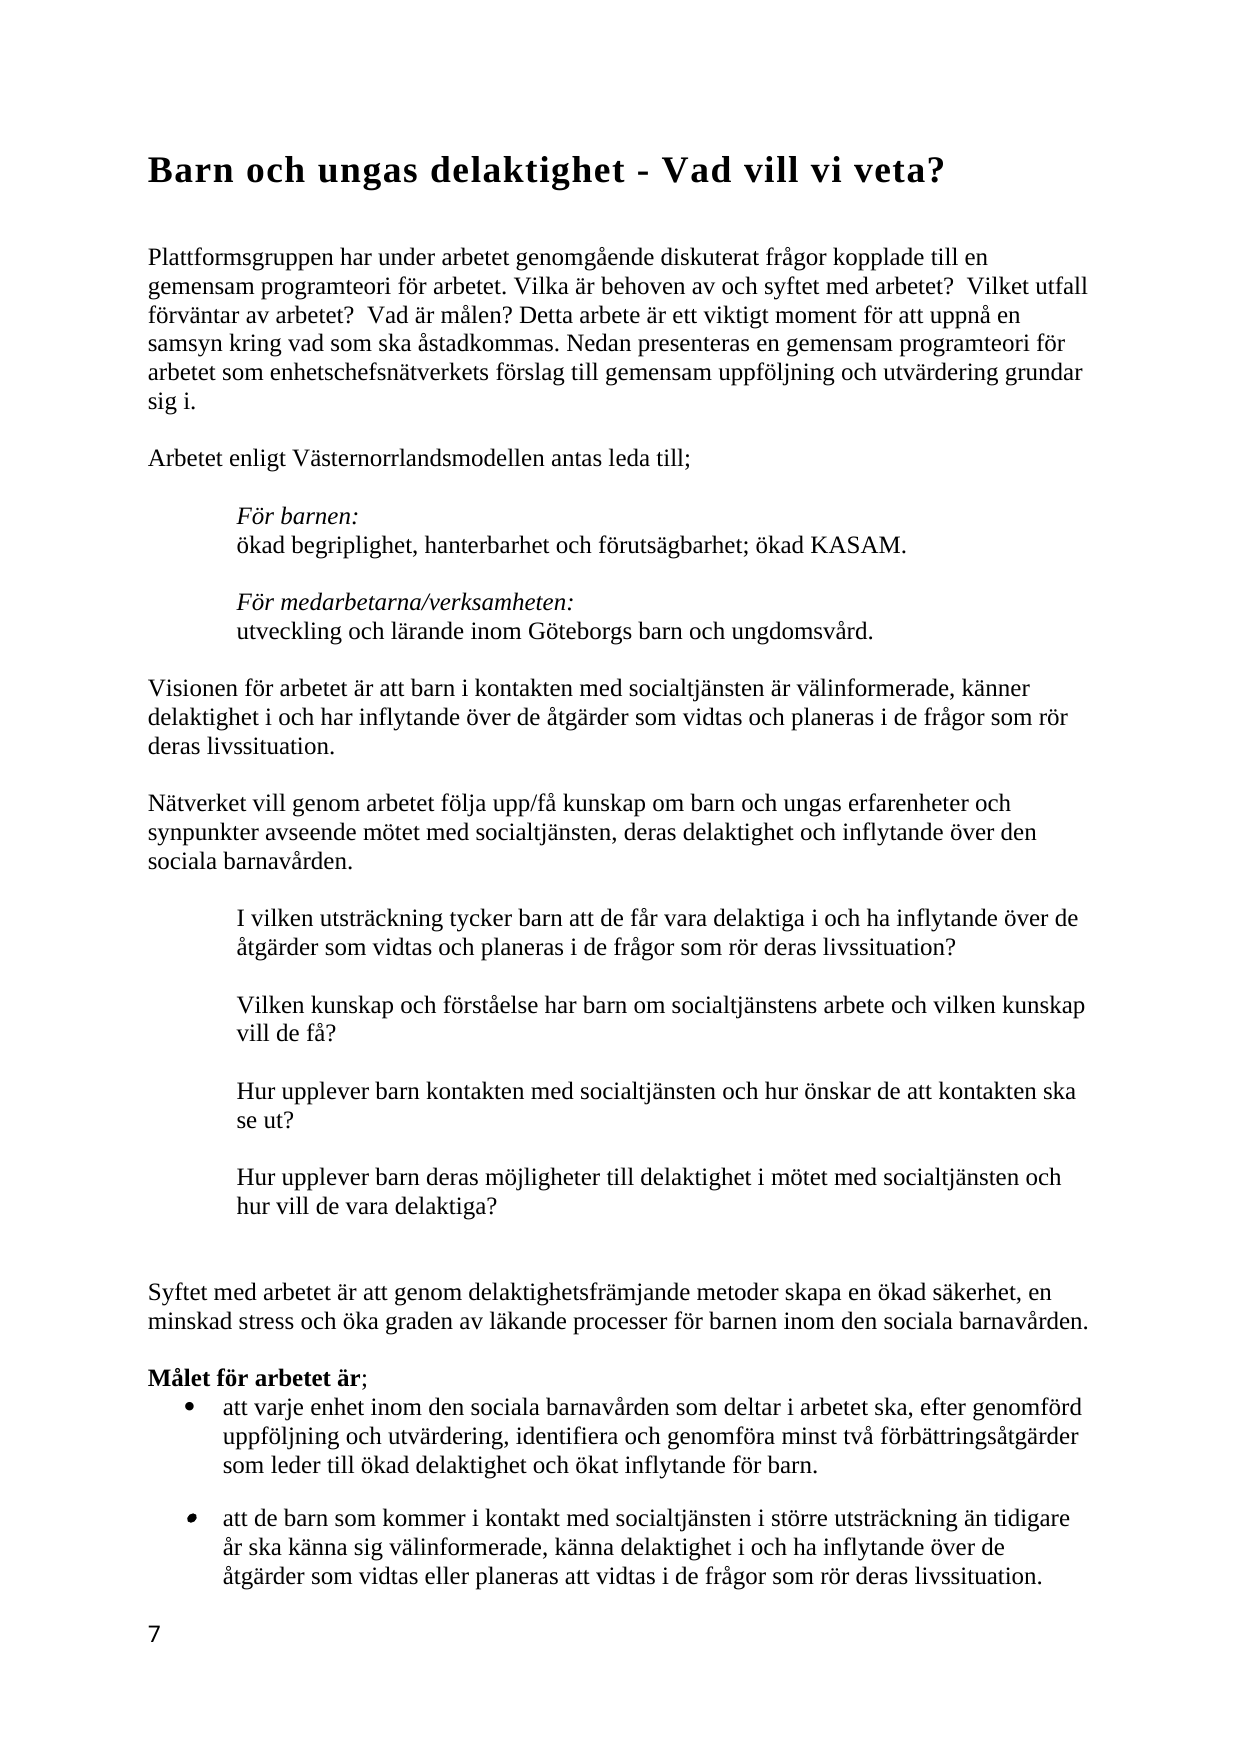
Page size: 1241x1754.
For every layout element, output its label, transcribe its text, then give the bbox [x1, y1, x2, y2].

text Arbetet enligt Västernorrlandsmodellen antas leda till; [148, 443, 1092, 472]
text För medarbetarna/verksamheten: [236, 587, 1092, 616]
text Hur upplever barn kontakten med socialtjänsten och hur önskar de att kontakten ska se ut? [236, 1076, 1092, 1133]
text För barnen: [236, 501, 1092, 530]
text Plattformsgruppen har under arbetet genomgående diskuterat frågor kopplade till en gemensam programteori för arbetet. Vilka är behoven av och syftet med arbetet? Vilket utfall förväntar av arbetet? Vad är målen? Detta arbete är ett viktigt moment för att uppnå en samsyn kring vad som ska åstadkommas. Nedan presenteras en gemensam programteori för arbetet som enhetschefsnätverkets förslag till gemensam uppföljning och utvärdering grundar sig i. [148, 242, 1092, 415]
text Målet för arbetet är; [148, 1363, 1092, 1392]
text Visionen för arbetet är att barn i kontakten med socialtjänsten är välinformerade, känner delaktighet i och har inflytande över de åtgärder som vidtas och planeras i de frågor som rör deras livssituation. [148, 673, 1092, 760]
text Barn och ungas delaktighet - Vad vill vi veta? [148, 148, 1092, 191]
text Hur upplever barn deras möjligheter till delaktighet i mötet med socialtjänsten och hur vill de vara delaktiga? [236, 1162, 1092, 1220]
text Nätverket vill genom arbetet följa upp/få kunskap om barn och ungas erfarenheter och synpunkter avseende mötet med socialtjänsten, deras delaktighet och inflytande över den sociala barnavården. [148, 788, 1092, 875]
text ökad begriplighet, hanterbarhet och förutsägbarhet; ökad KASAM. [236, 530, 1092, 558]
text utveckling och lärande inom Göteborgs barn och ungdomsvård. [236, 616, 1092, 645]
list att de barn som kommer i kontakt med socialtjänsten i större utsträckning än tidigare år ska känna sig välinformerade, känna delaktighet i och ha inflytande över de åtgärder som vidtas eller planeras att vidtas i de frågor som rör deras livssituation. [185, 1503, 1092, 1590]
list att varje enhet inom den sociala barnavården som deltar i arbetet ska, efter genomförd uppföljning och utvärdering, identifiera och genomföra minst två förbättringsåtgärder som leder till ökad delaktighet och ökat inflytande för barn. [185, 1392, 1092, 1478]
text Vilken kunskap och förståelse har barn om socialtjänstens arbete och vilken kunskap vill de få? [236, 990, 1092, 1047]
text I vilken utsträckning tycker barn att de får vara delaktiga i och ha inflytande över de åtgärder som vidtas och planeras i de frågor som rör deras livssituation? [236, 903, 1092, 961]
text Syftet med arbetet är att genom delaktighetsfrämjande metoder skapa en ökad säkerhet, en minskad stress och öka graden av läkande processer för barnen inom den sociala barnavården. [148, 1277, 1092, 1335]
